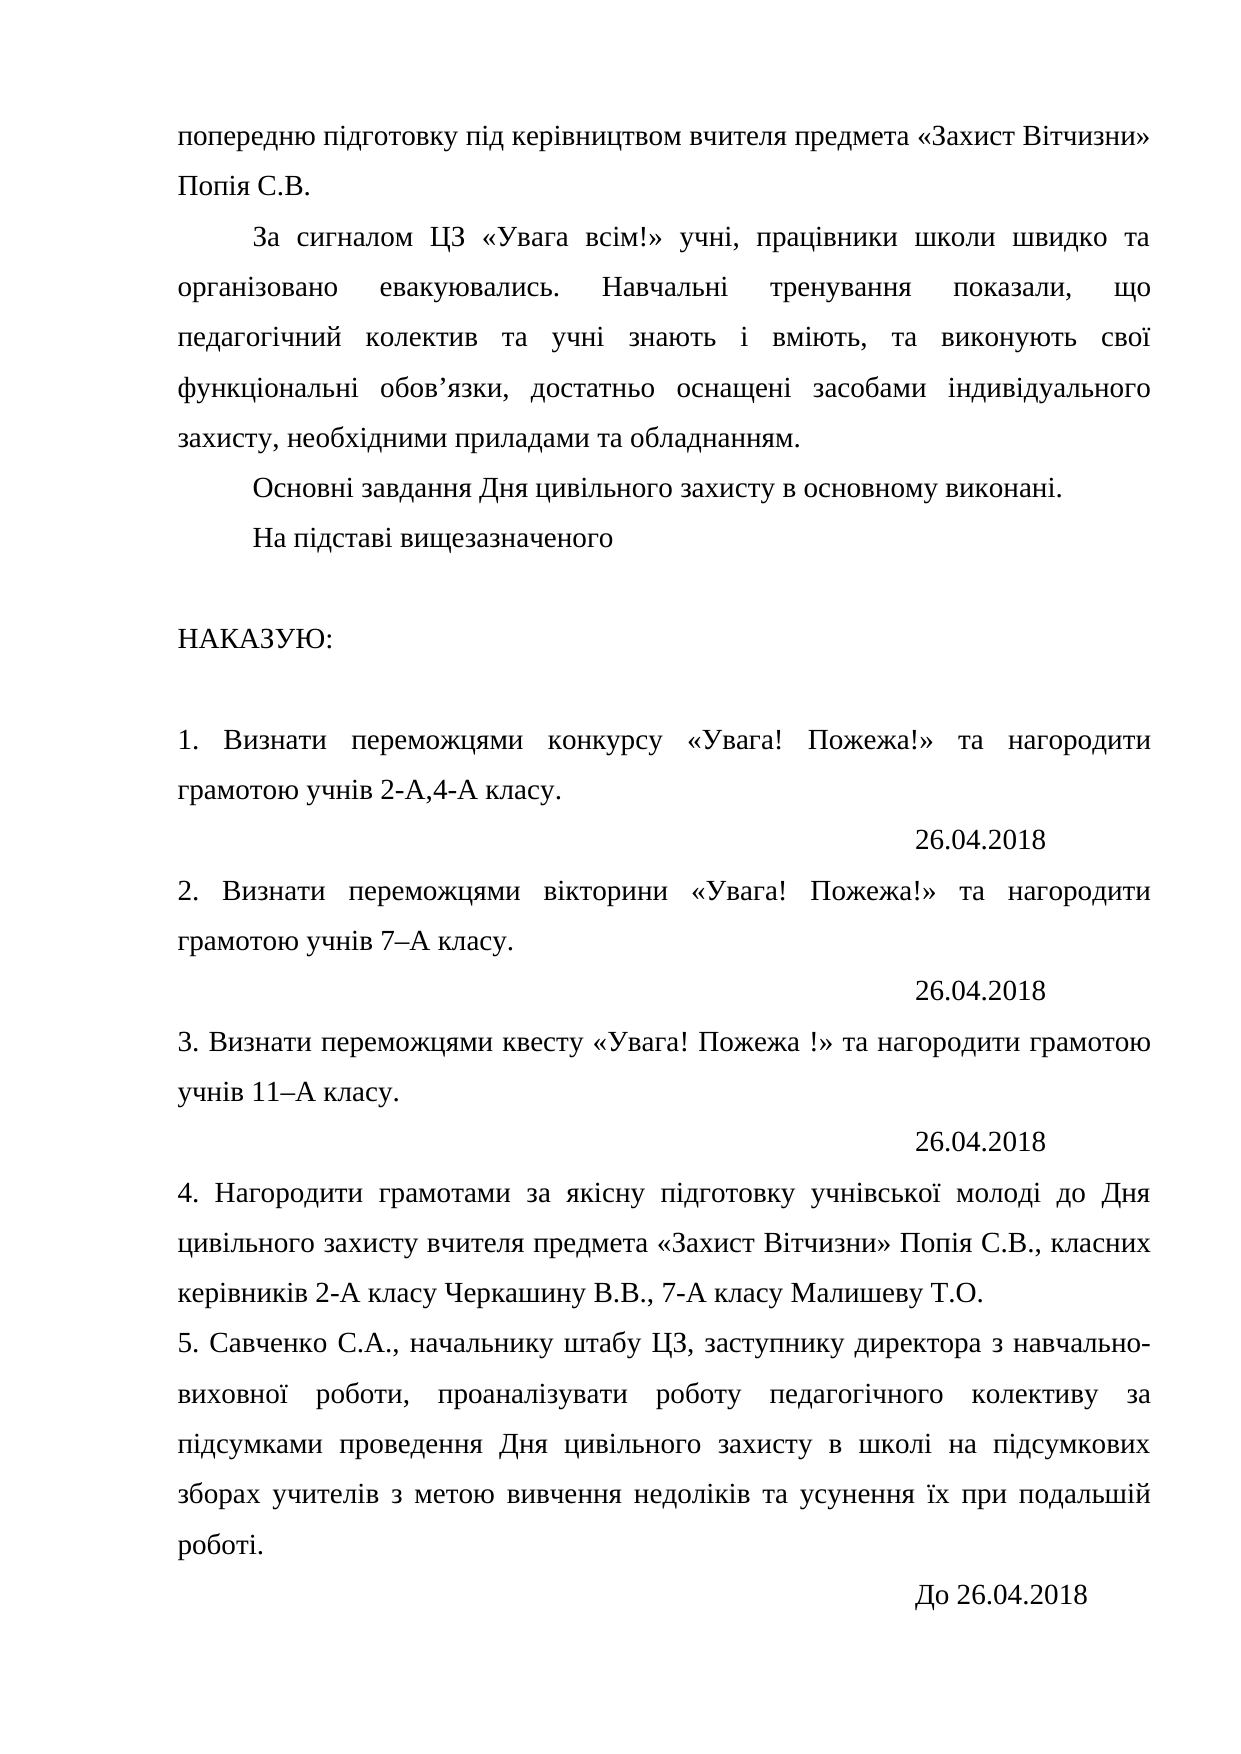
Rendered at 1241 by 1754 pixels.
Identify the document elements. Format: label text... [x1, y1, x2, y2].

text 4. Нагородити грамотами за якісну підготовку учнівської молоді до Дня цивільного захисту вчителя предмета «Захист Вітчизни» Попія С.В., класних керівників 2-А класу Черкашину В.В., 7-А класу Малишеву Т.О. [177, 1175, 1152, 1309]
text 2. Визнати переможцями вікторини «Увага! Пожежа!» та нагородити грамотою учнів 7–А класу. [177, 873, 1152, 957]
text 5. Савченко С.А., начальнику штабу ЦЗ, заступнику директора з навчально-виховної роботи, проаналізувати роботу педагогічного колективу за підсумками проведення Дня цивільного захисту в школі на підсумкових зборах учителів з метою вивчення недоліків та усунення їх при подальшій роботі. [177, 1326, 1152, 1560]
text НАКАЗУЮ: [177, 621, 1152, 655]
text Основні завдання Дня цивільного захисту в основному виконані. [177, 470, 1152, 504]
text 1. Визнати переможцями конкурсу «Увага! Пожежа!» та нагородити грамотою учнів 2-А,4-А класу. [177, 722, 1152, 806]
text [177, 118, 1152, 202]
text 26.04.2018 [177, 973, 1152, 1007]
text 26.04.2018 [177, 822, 1152, 856]
text За сигналом ЦЗ «Увага всім!» учні, працівники школи швидко та організовано евакуювались. Навчальні тренування показали, що педагогічний колектив та учні знають і вміють, та виконують свої функціональні обов’язки, достатньо оснащені засобами індивідуального захисту, необхідними приладами та обладнанням. [177, 219, 1152, 453]
text На підставі вищезазначеного [177, 521, 1152, 554]
text 3. Визнати переможцями квесту «Увага! Пожежа !» та нагородити грамотою учнів 11–А класу. [177, 1024, 1152, 1108]
text 26.04.2018 [177, 1124, 1152, 1158]
text До 26.04.2018 [426, 1577, 1152, 1611]
